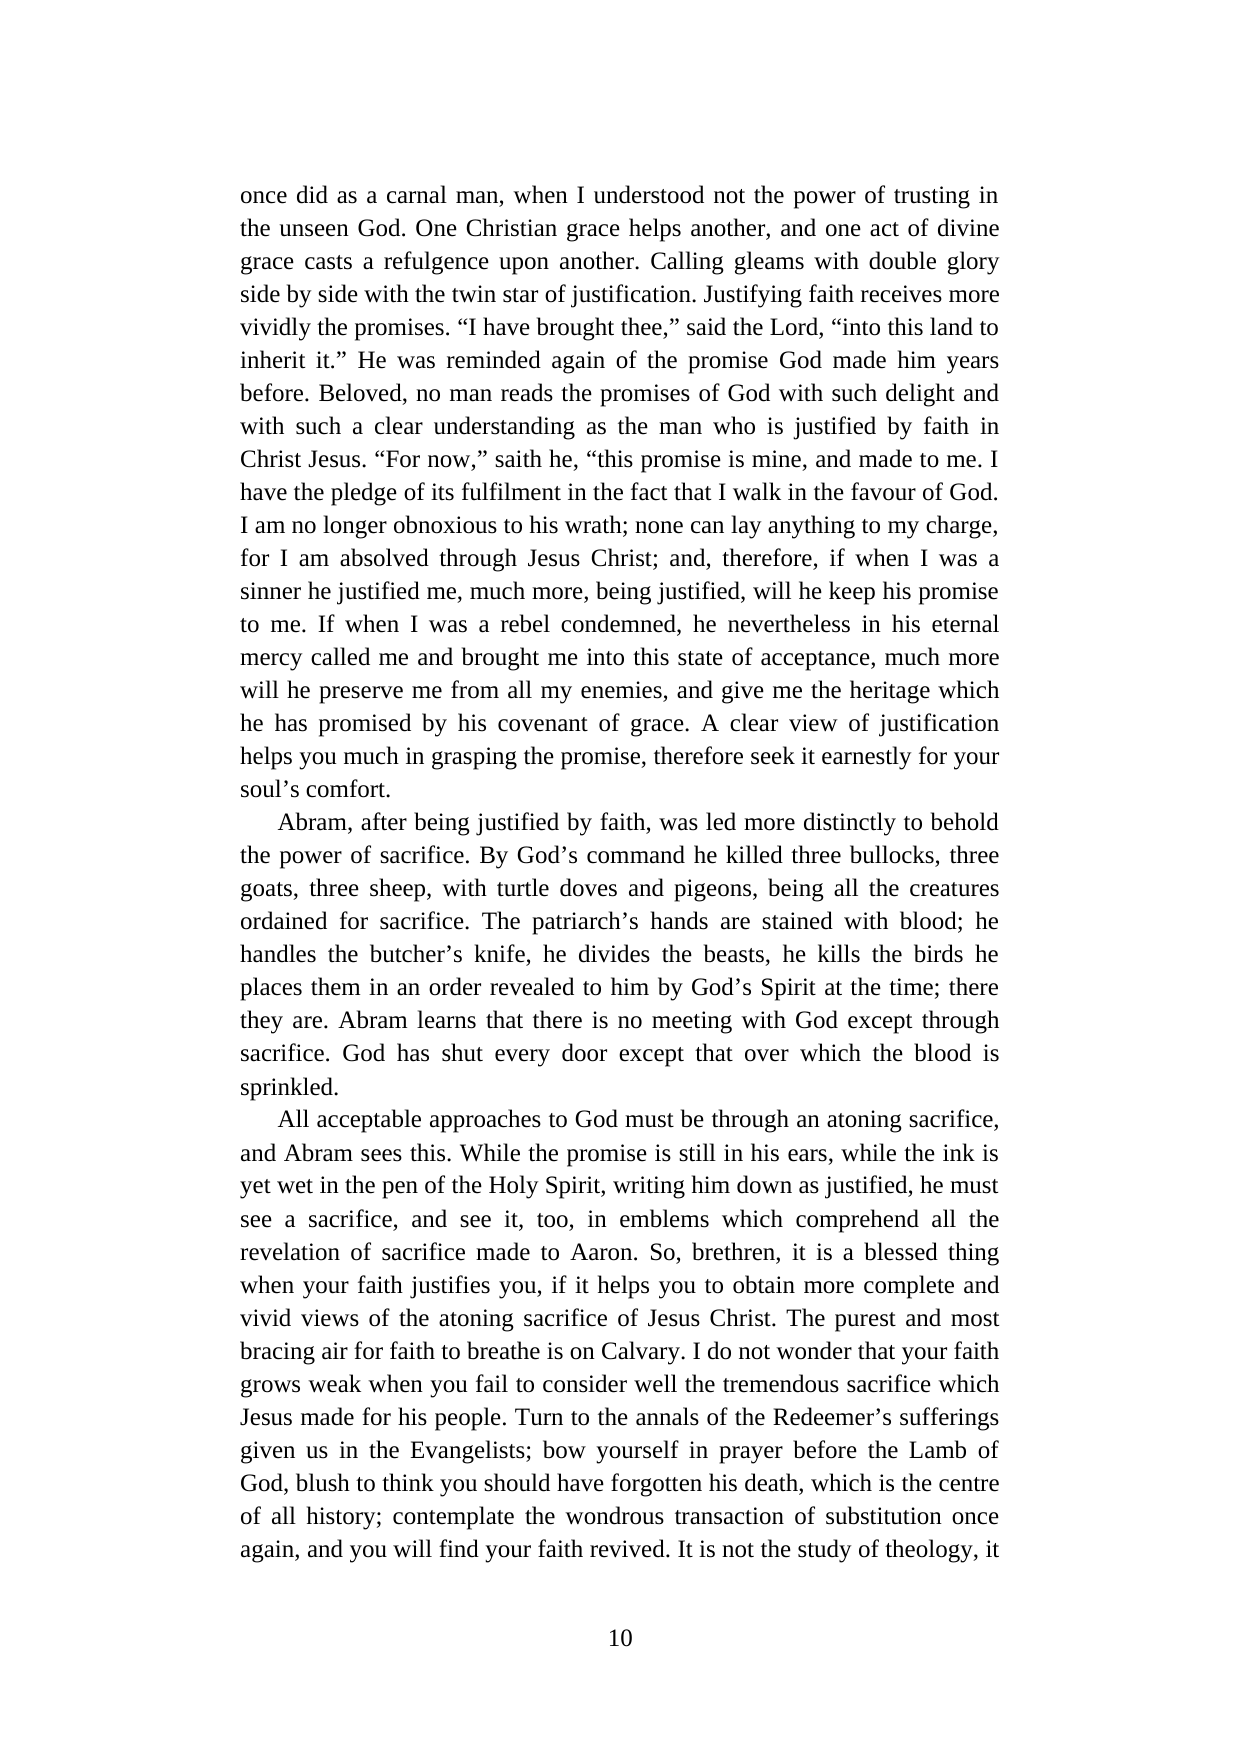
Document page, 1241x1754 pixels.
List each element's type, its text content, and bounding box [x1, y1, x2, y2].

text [240, 180, 1000, 803]
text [240, 1104, 1000, 1563]
text Abram, after being justified by faith, was led more distinctly to behold the power of sacrifice. By God’s command he killed three bullocks, three goats, three sheep, with turtle doves and pigeons, being all the creatures ordained for sacrifice. The patriarch’s hands are stained with blood; he handles the butcher’s knife, he divides the beasts, he kills the birds he places them in an order revealed to him by God’s Spirit at the time; there they are. Abram learns that there is no meeting with God except through sacrifice. God has shut every door except that over which the blood is sprinkled. [240, 807, 1000, 1100]
